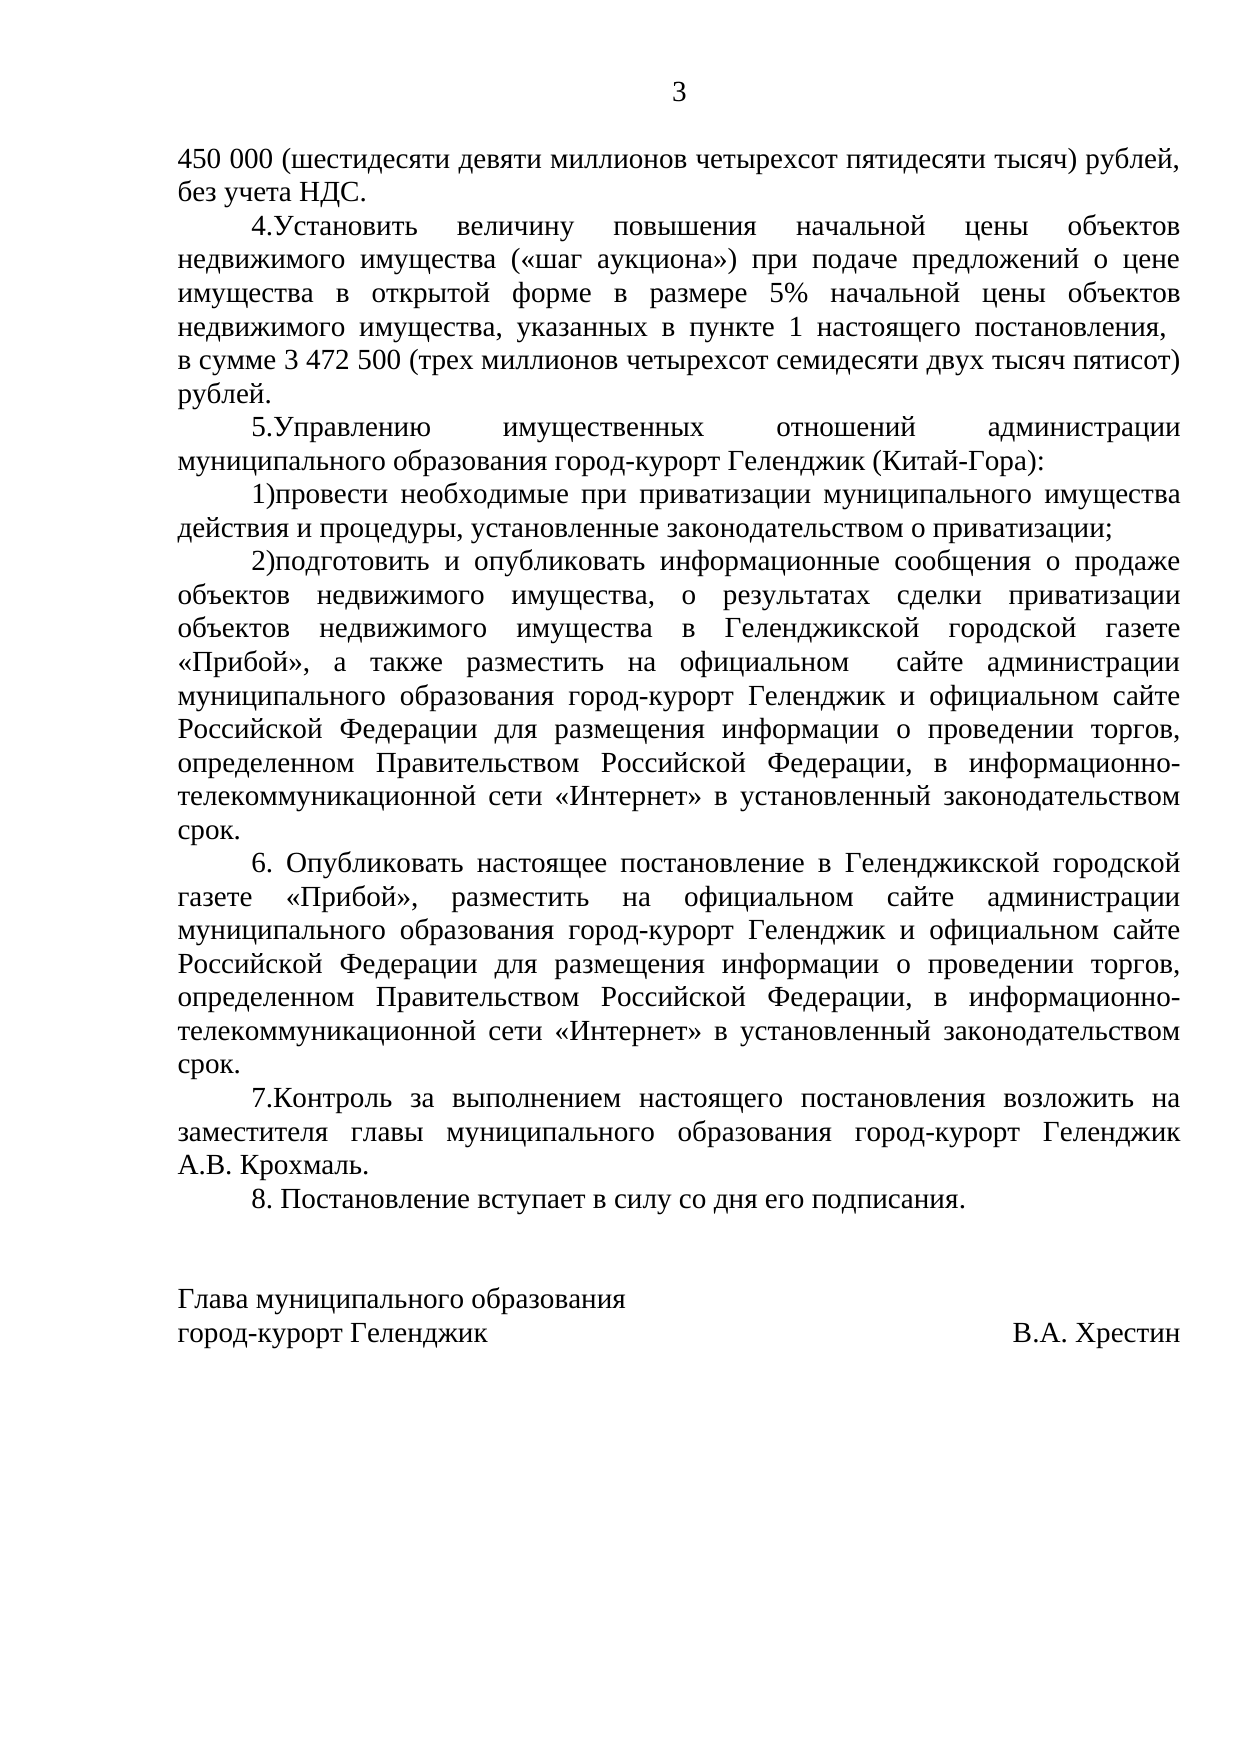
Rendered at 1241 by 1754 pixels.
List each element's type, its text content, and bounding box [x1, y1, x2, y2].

text 7.Контроль за выполнением настоящего постановления возложить на заместителя главы муниципального образования город-курорт Геленджик А.В. Крохмаль. [177, 1080, 1181, 1181]
text 2)подготовить и опубликовать информационные сообщения о продаже объектов недвижимого имущества, о результатах сделки приватизации объектов недвижимого имущества в Геленджикской городской газете «Прибой», а также разместить на официальном сайте администрации муниципального образования город-курорт Геленджик и официальном сайте Российской Федерации для размещения информации о проведении торгов, определенном Правительством Российской Федерации, в информационно-телекоммуникационной сети «Интернет» в установленный законодательством срок. [177, 543, 1181, 845]
text 4.Установить величину повышения начальной цены объектов недвижимого имущества («шаг аукциона») при подаче предложений о цене имущества в открытой форме в размере 5% начальной цены объектов недвижимого имущества, указанных в пункте 1 настоящего постановления, в сумме 3 472 500 (трех миллионов четырехсот семидесяти двух тысяч пятисот) рублей. [177, 208, 1181, 409]
text 5.Управлению имущественных отношений администрации муниципального образования город-курорт Геленджик (Китай-Гора): [177, 409, 1181, 476]
text Глава муниципального образования [177, 1281, 1181, 1315]
text 8. Постановление вступает в силу со дня его подписания. [177, 1181, 1181, 1214]
text 1)провести необходимые при приватизации муниципального имущества действия и процедуры, установленные законодательством о приватизации; [177, 476, 1181, 543]
text город-курорт Геленджик В.А. Хрестин [177, 1315, 1181, 1348]
text 6. Опубликовать настоящее постановление в Геленджикской городской газете «Прибой», разместить на официальном сайте администрации муниципального образования город-курорт Геленджик и официальном сайте Российской Федерации для размещения информации о проведении торгов, определенном Правительством Российской Федерации, в информационно-телекоммуникационной сети «Интернет» в установленный законодательством срок. [177, 845, 1181, 1080]
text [177, 141, 1181, 208]
